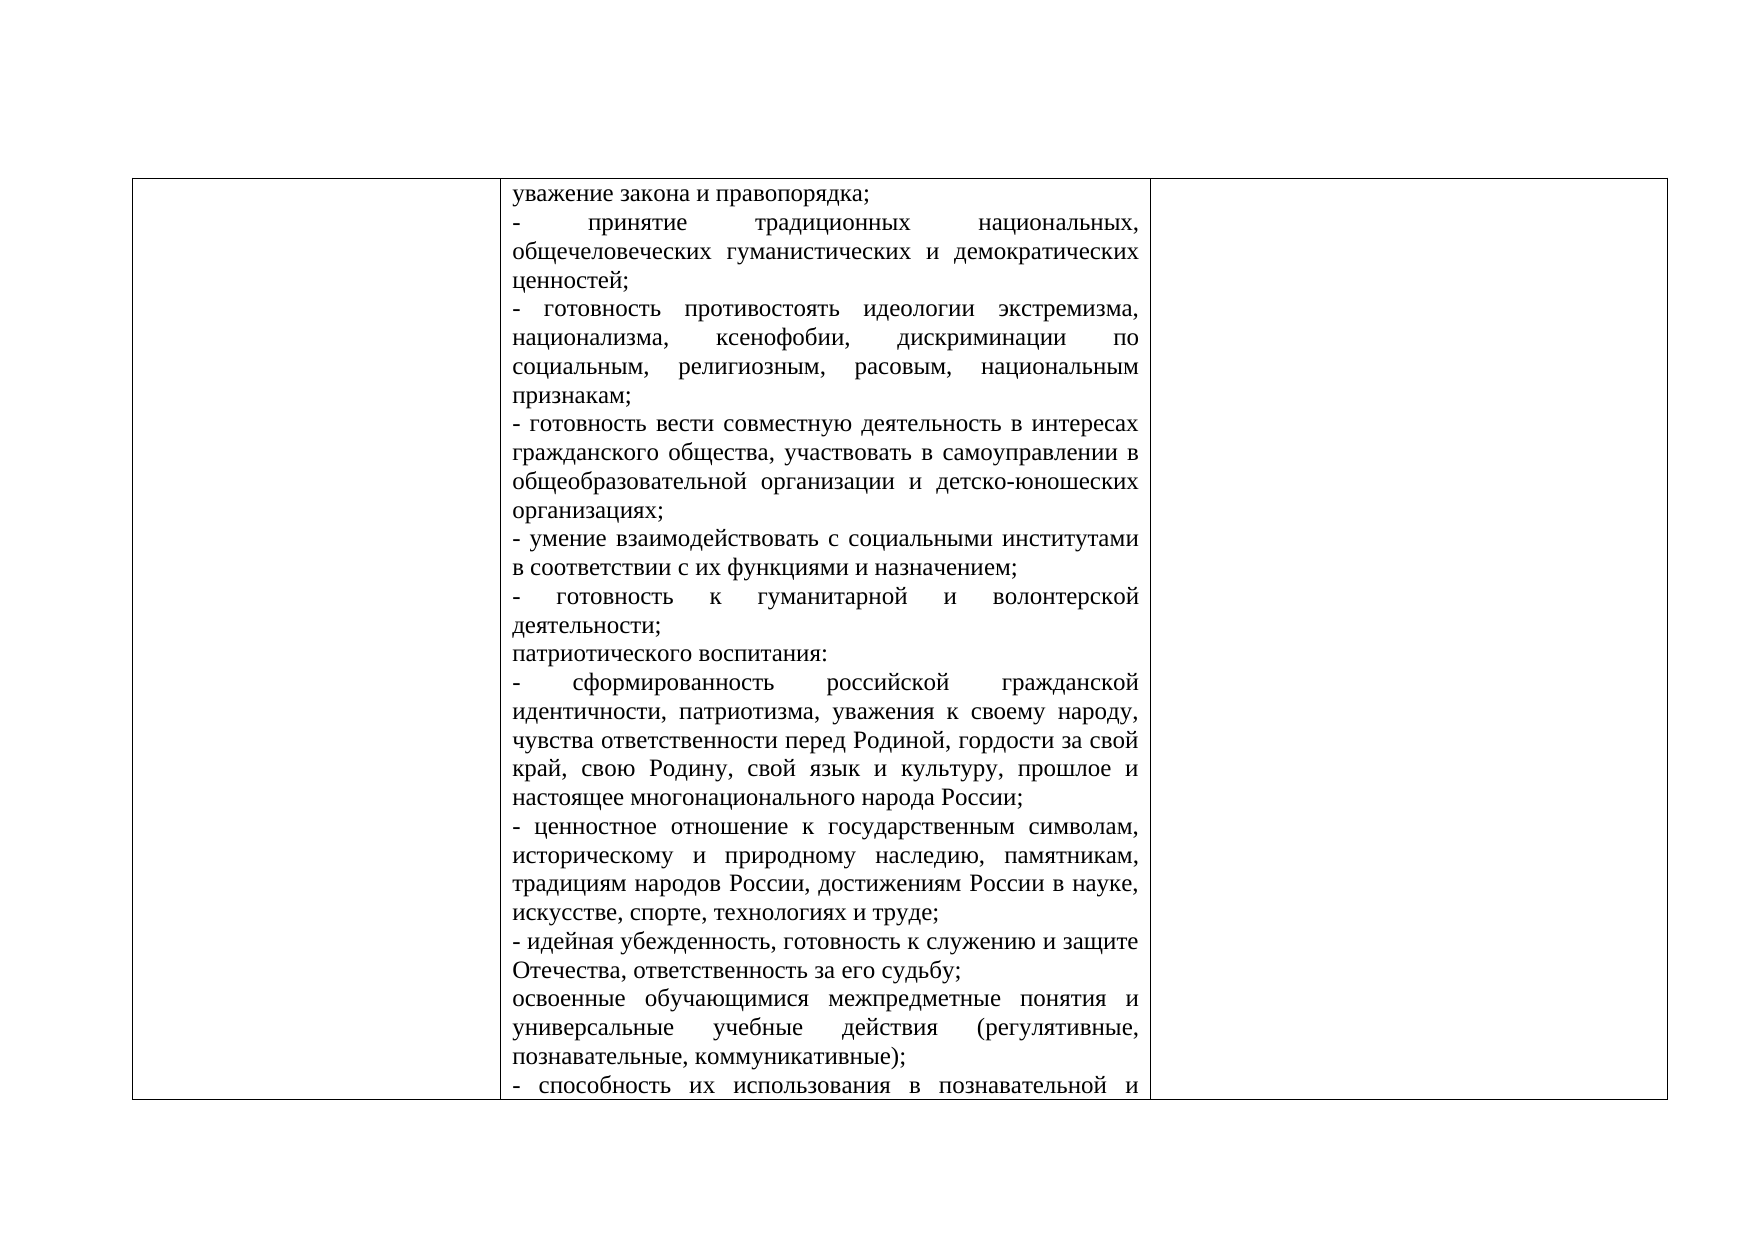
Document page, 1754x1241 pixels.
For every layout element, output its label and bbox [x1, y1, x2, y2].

table_cell [501, 179, 1150, 1098]
table_cell [1151, 179, 1667, 1098]
table_cell [133, 179, 500, 1098]
